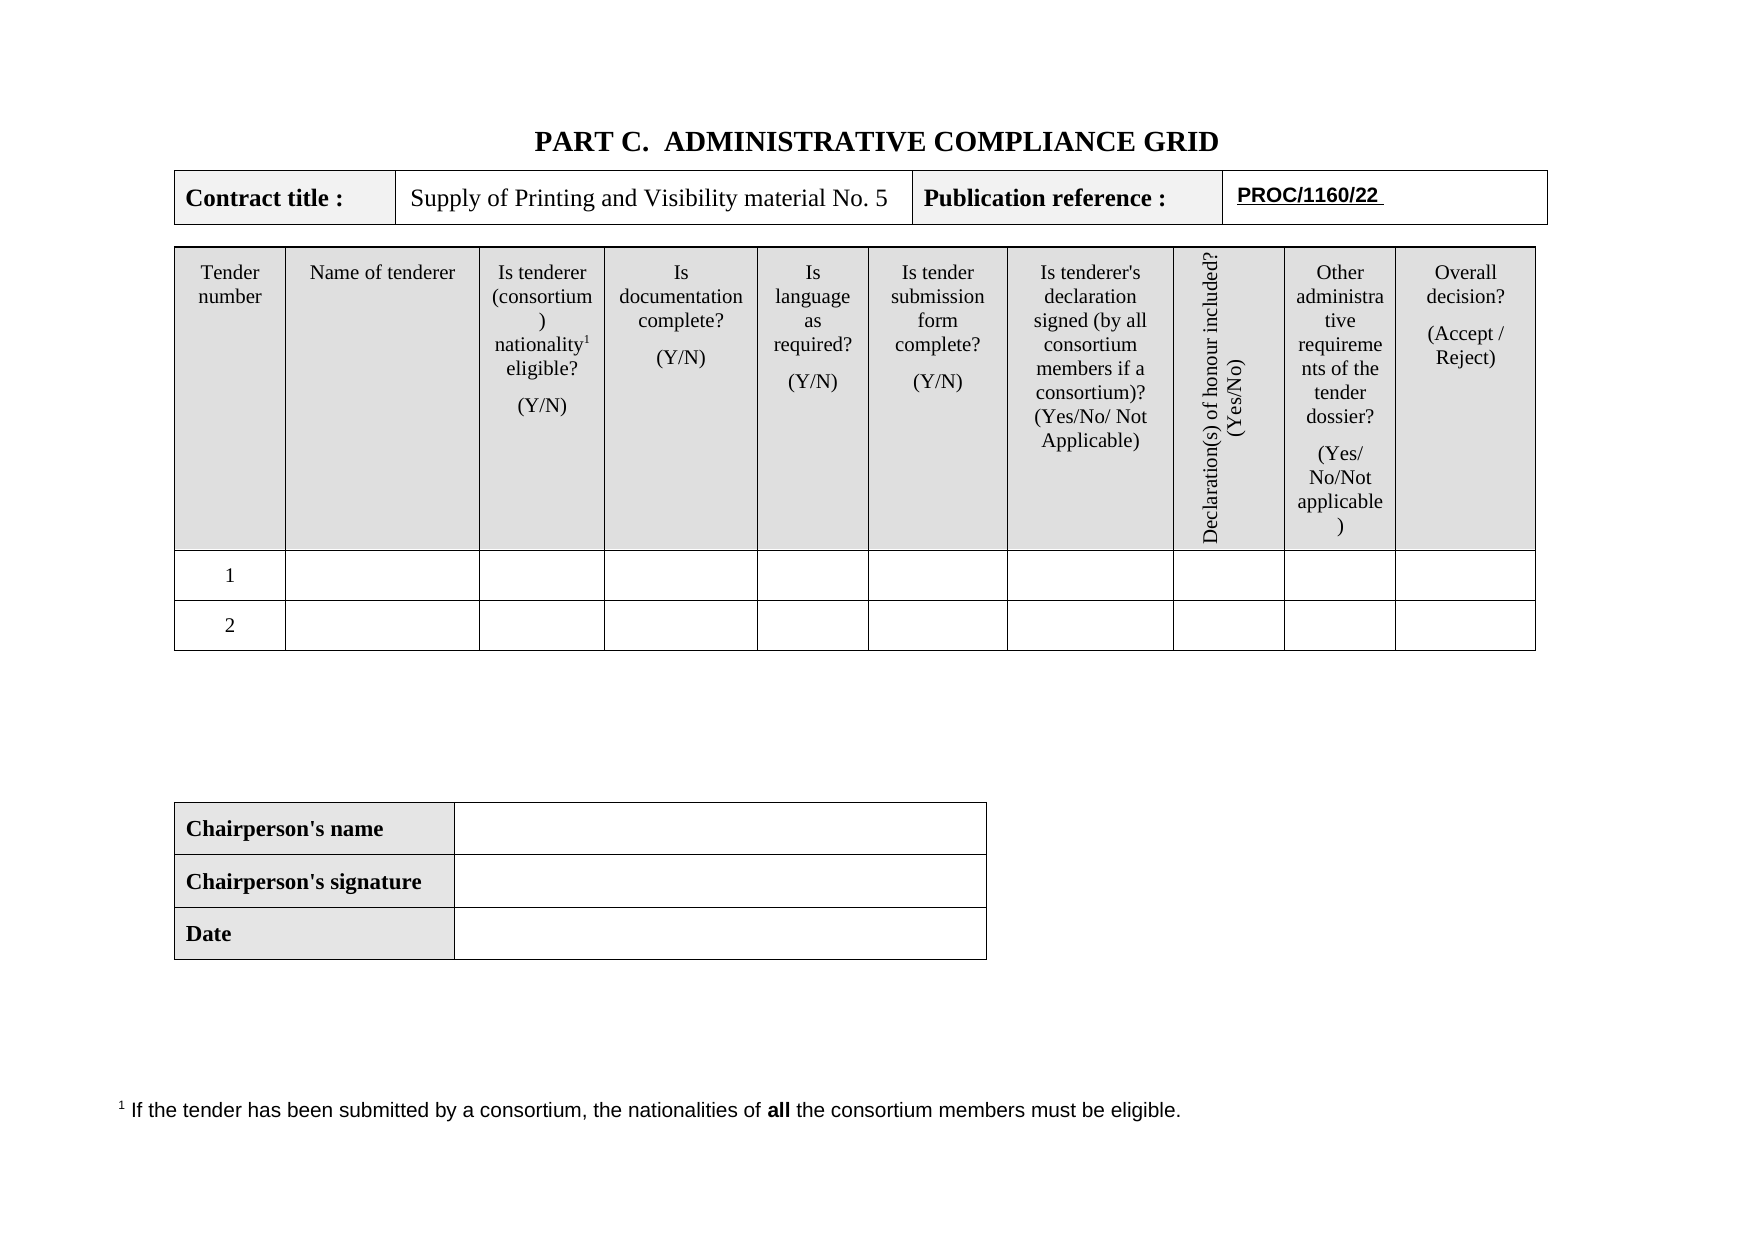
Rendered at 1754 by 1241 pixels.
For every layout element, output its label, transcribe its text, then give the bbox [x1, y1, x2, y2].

table_cell [758, 601, 868, 650]
table_cell [758, 551, 868, 600]
table_cell [480, 551, 604, 600]
table_header Publication reference : [913, 171, 1222, 224]
table_header [455, 803, 986, 854]
table_cell [1396, 551, 1535, 600]
table_cell [1396, 601, 1535, 650]
table_header Is documentation complete? (Y/N) [605, 248, 757, 549]
table_header Name of tenderer [286, 248, 479, 549]
table_cell 1 [175, 551, 285, 600]
table_cell Date [175, 908, 454, 959]
table_cell [869, 601, 1007, 650]
table_cell [286, 551, 479, 600]
table_header Overall decision? (Accept / Reject) [1396, 248, 1535, 549]
subtitle PART C. ADMINISTRATIVE COMPLIANCE GRID [118, 124, 1636, 157]
table_cell 2 [175, 601, 285, 650]
table_header PROC/1160/22 [1223, 171, 1547, 224]
table_cell [286, 601, 479, 650]
table_header Chairperson's name [175, 803, 454, 854]
table_header Supply of Printing and Visibility material No. 5 [396, 171, 912, 224]
table_cell [1285, 601, 1395, 650]
table_cell [605, 601, 757, 650]
table_header Declaration(s) of honour included? (Yes/No) [1174, 248, 1284, 549]
table_header Is tenderer's declaration signed (by all consortium members if a consortium)? (Yes/No/ Not Applicable) [1008, 248, 1173, 549]
table_header Is language as required? (Y/N) [758, 248, 868, 549]
table_cell [1008, 551, 1173, 600]
table_cell [605, 551, 757, 600]
table_cell [480, 601, 604, 650]
table_cell [455, 855, 986, 907]
table_cell Chairperson's signature [175, 855, 454, 907]
table_header Is tenderer (consortium) nationality eligible? (Y/N) [480, 248, 604, 549]
table_header Tender number [175, 248, 285, 549]
table_cell [1285, 551, 1395, 600]
table_cell [1008, 601, 1173, 650]
table_header Is tender submission form complete? (Y/N) [869, 248, 1007, 549]
table_header Other administrative requirements of the tender dossier? (Yes/No/Not applicable) [1285, 248, 1395, 549]
table_cell [1174, 551, 1284, 600]
table_header Contract title : [175, 171, 395, 224]
table_cell [1174, 601, 1284, 650]
table_cell [455, 908, 986, 959]
table_cell [869, 551, 1007, 600]
